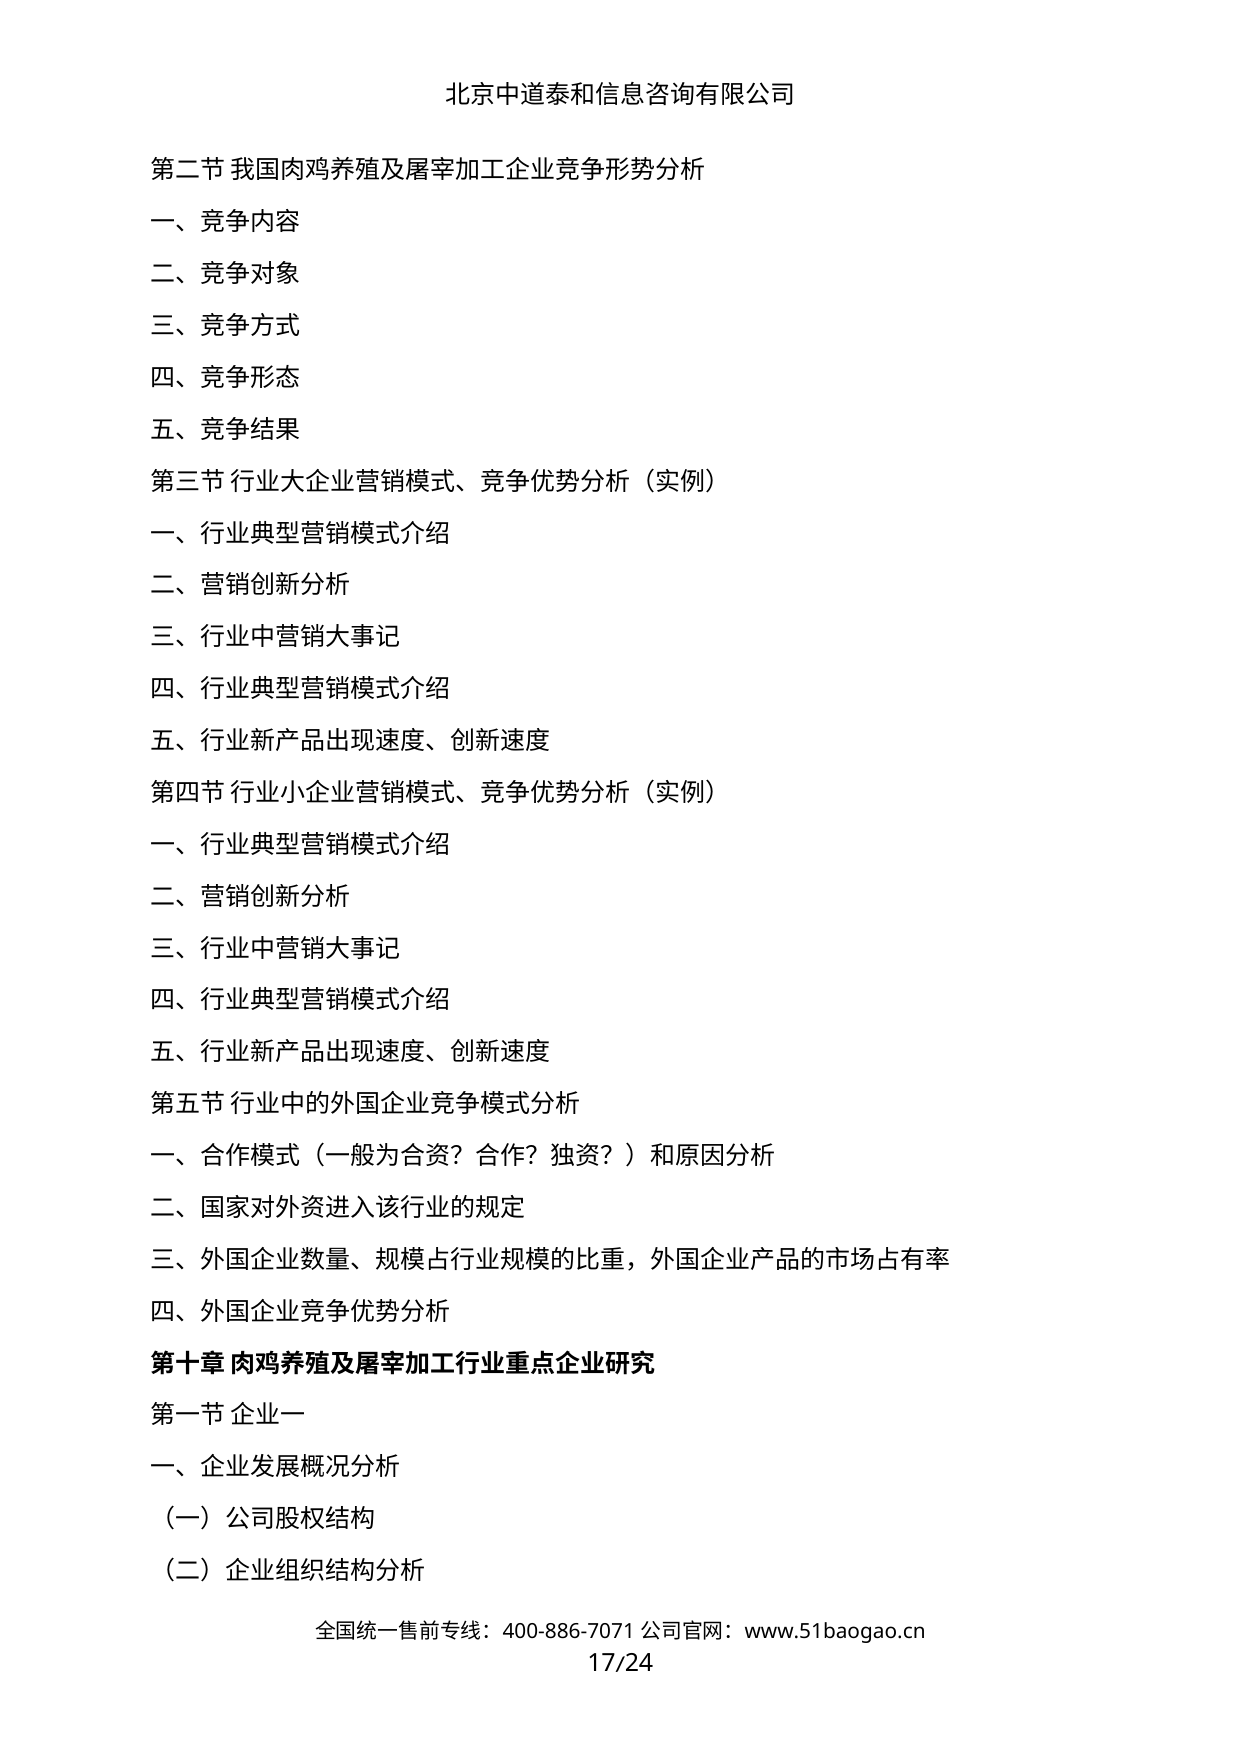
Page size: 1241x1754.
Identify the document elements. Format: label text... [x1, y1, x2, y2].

text 一、行业典型营销模式介绍 [150, 824, 1090, 861]
text （二）企业组织结构分析 [150, 1551, 1090, 1587]
text 四、外国企业竞争优势分析 [150, 1291, 1090, 1327]
text 五、行业新产品出现速度、创新速度 [150, 721, 1090, 757]
text 四、行业典型营销模式介绍 [150, 669, 1090, 705]
text 三、竞争方式 [150, 306, 1090, 342]
text 五、行业新产品出现速度、创新速度 [150, 1032, 1090, 1068]
text 第三节 行业大企业营销模式、竞争优势分析（实例） [150, 461, 1090, 497]
text 三、行业中营销大事记 [150, 617, 1090, 653]
text 第一节 企业一 [150, 1395, 1090, 1431]
text 第五节 行业中的外国企业竞争模式分析 [150, 1084, 1090, 1120]
text 二、竞争对象 [150, 254, 1090, 290]
text 三、外国企业数量、规模占行业规模的比重，外国企业产品的市场占有率 [150, 1239, 1090, 1276]
text （一）公司股权结构 [150, 1499, 1090, 1535]
text 一、合作模式（一般为合资？合作？独资？）和原因分析 [150, 1136, 1090, 1172]
text 三、行业中营销大事记 [150, 928, 1090, 964]
text 二、营销创新分析 [150, 565, 1090, 601]
text 第四节 行业小企业营销模式、竞争优势分析（实例） [150, 772, 1090, 809]
text 二、营销创新分析 [150, 876, 1090, 912]
text 四、行业典型营销模式介绍 [150, 980, 1090, 1016]
text 一、竞争内容 [150, 202, 1090, 238]
text 一、企业发展概况分析 [150, 1447, 1090, 1483]
text 一、行业典型营销模式介绍 [150, 513, 1090, 549]
text 四、竞争形态 [150, 357, 1090, 394]
text 五、竞争结果 [150, 409, 1090, 446]
text 第十章 肉鸡养殖及屠宰加工行业重点企业研究 [150, 1343, 1090, 1379]
text 第二节 我国肉鸡养殖及屠宰加工企业竞争形势分析 [150, 150, 1090, 186]
text 二、国家对外资进入该行业的规定 [150, 1187, 1090, 1224]
